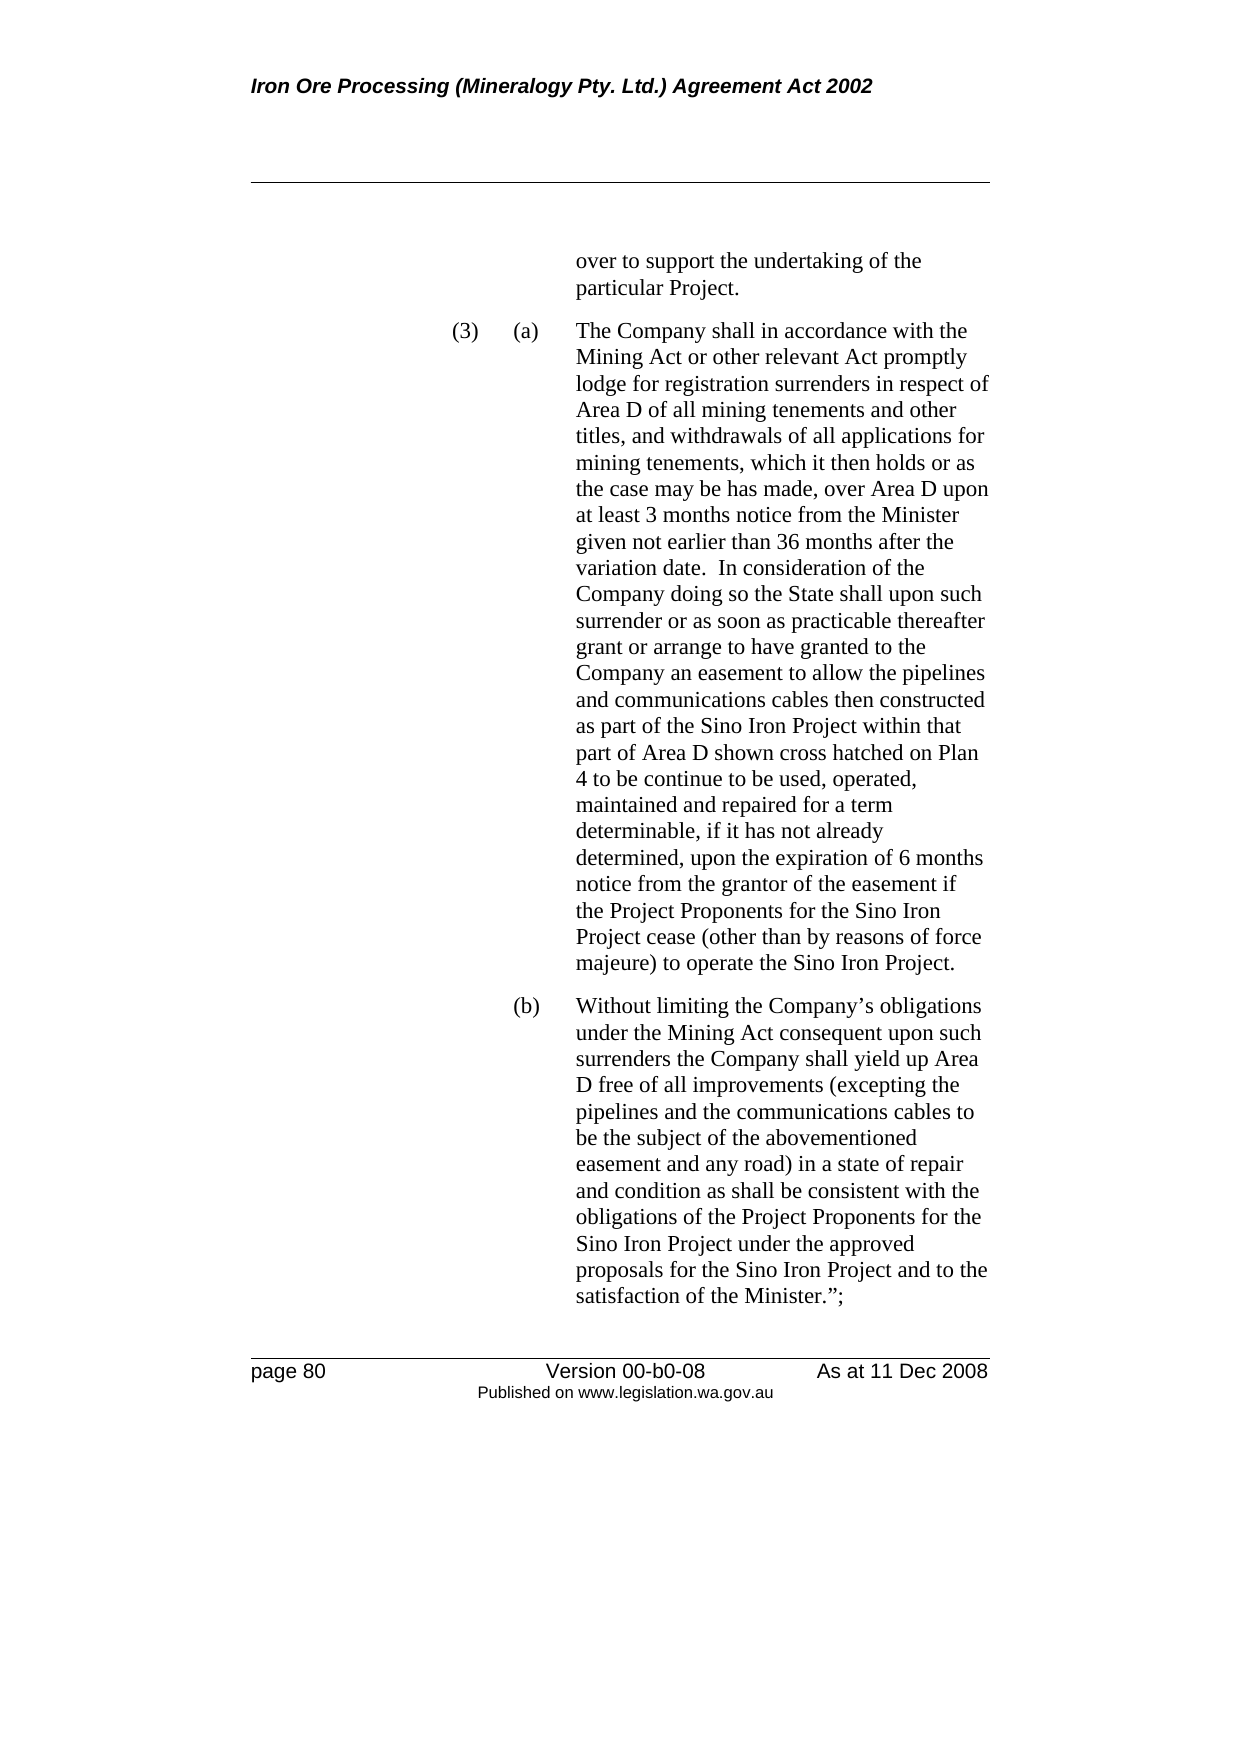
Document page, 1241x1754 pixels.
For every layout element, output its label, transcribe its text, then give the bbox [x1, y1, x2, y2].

text (b) Without limiting the Company’s obligations under the Mining Act consequent upon such surrenders the Company shall yield up Area D free of all improvements (excepting the pipelines and the communications cables to be the subject of the abovementioned easement and any road) in a state of repair and condition as shall be consistent with the obligations of the Project Proponents for the Sino Iron Project under the approved proposals for the Sino Iron Project and to the satisfaction of the Minister.”; [251, 992, 990, 1309]
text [251, 247, 990, 300]
text (3) (a) The Company shall in accordance with the Mining Act or other relevant Act promptly lodge for registration surrenders in respect of Area D of all mining tenements and other titles, and withdrawals of all applications for mining tenements, which it then holds or as the case may be has made, over Area D upon at least 3 months notice from the Minister given not earlier than 36 months after the variation date. In consideration of the Company doing so the State shall upon such surrender or as soon as practicable thereafter grant or arrange to have granted to the Company an easement to allow the pipelines and communications cables then constructed as part of the Sino Iron Project within that part of Area D shown cross hatched on Plan 4 to be continue to be used, operated, maintained and repaired for a term determinable, if it has not already determined, upon the expiration of 6 months notice from the grantor of the easement if the Project Proponents for the Sino Iron Project cease (other than by reasons of force majeure) to operate the Sino Iron Project. [251, 317, 990, 976]
